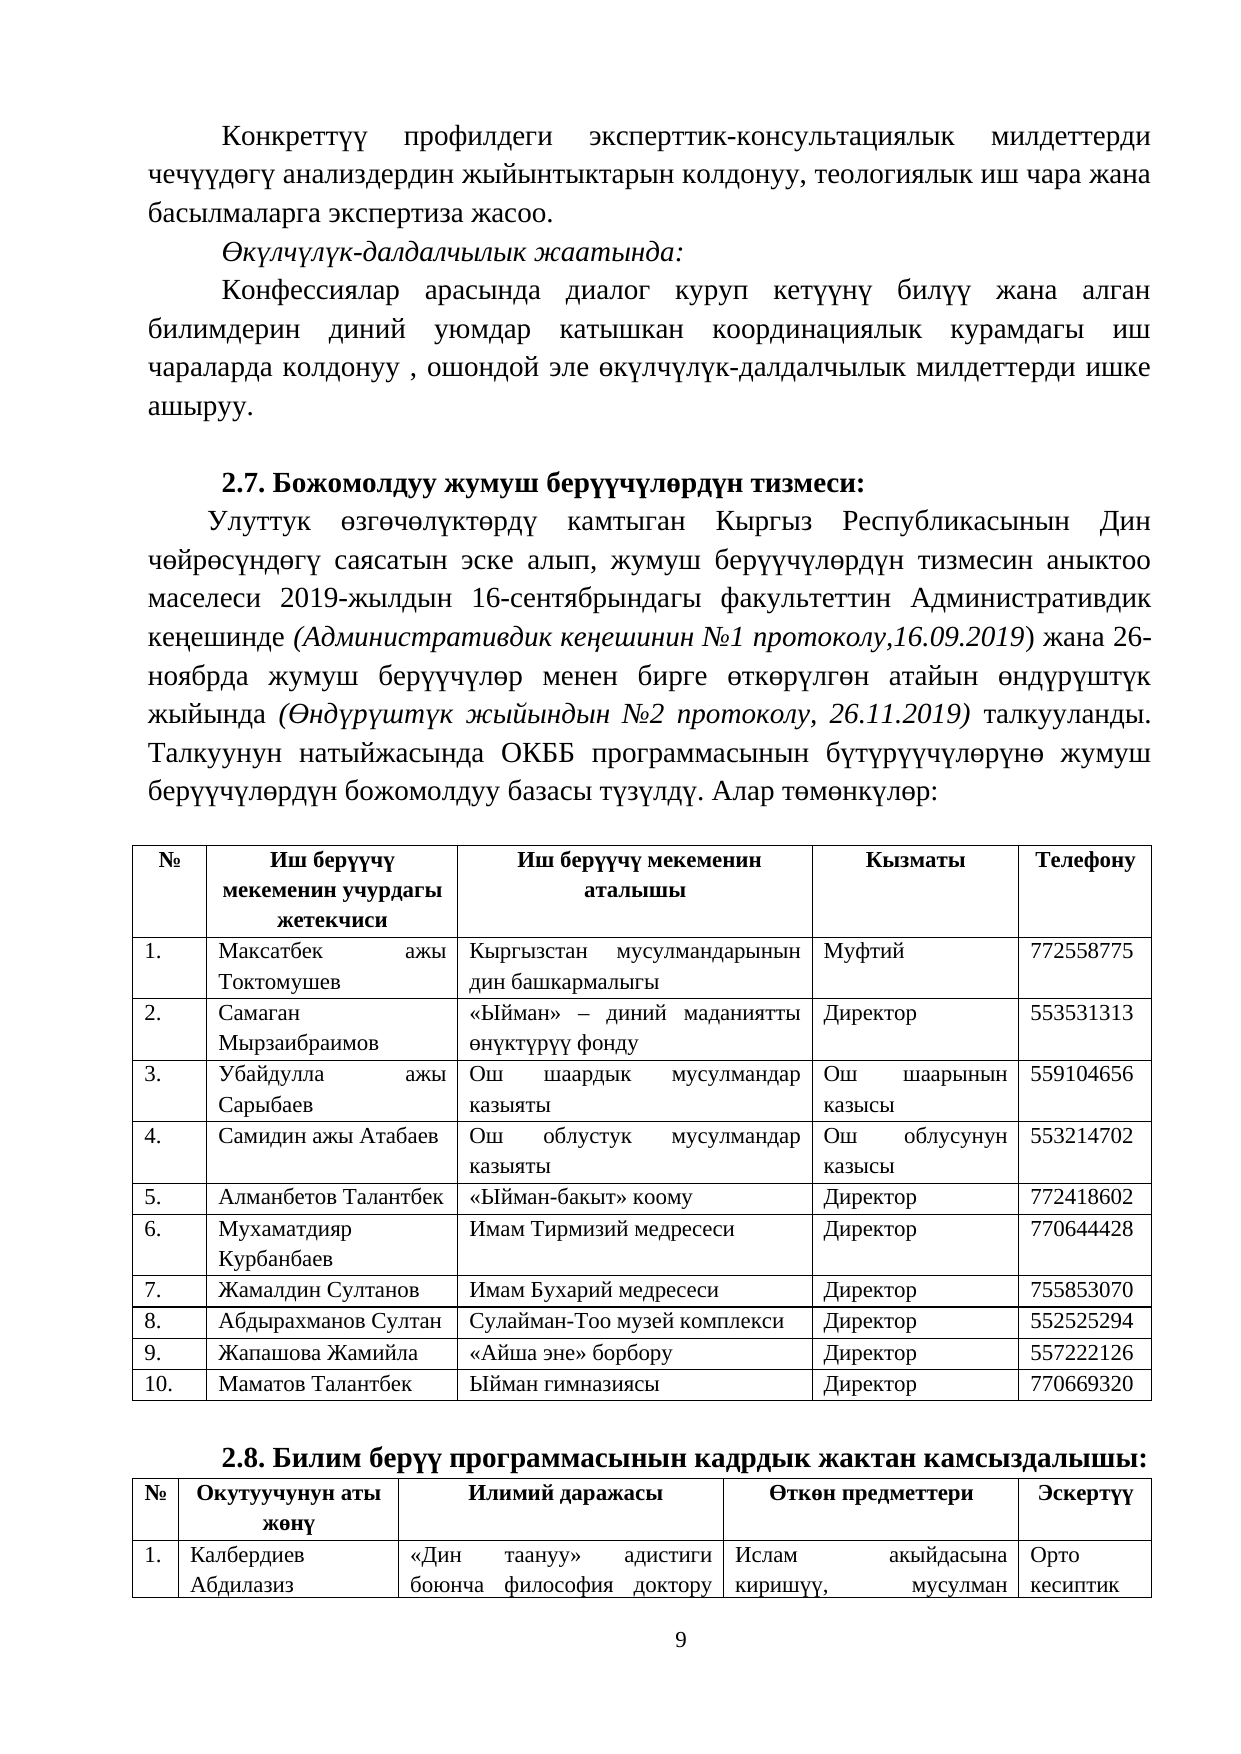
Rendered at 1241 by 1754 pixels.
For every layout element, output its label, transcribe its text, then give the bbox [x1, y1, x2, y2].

table_cell «Айша эне» борбору [458, 1339, 812, 1369]
table_cell 9. [133, 1339, 206, 1369]
table_cell 770644428 [1019, 1215, 1151, 1275]
table_cell 1. [133, 938, 206, 998]
table_cell Жапашова Жамийла [207, 1339, 457, 1369]
table_cell «Ыйман-бакыт» коому [458, 1184, 812, 1214]
text Конфессиялар арасында диалог куруп кетүүнү билүү жана алган билимдерин диний уюмдар катышкан координациялык курамдагы иш чараларда колдонуу , ошондой эле өкүлчүлүк-далдалчылык милдеттерди ишке ашыруу. [148, 272, 1152, 421]
table_header Иш берүүчү мекеменин аталышы [458, 846, 812, 937]
table_header № [133, 1479, 178, 1540]
table_cell Директор [813, 1308, 1018, 1338]
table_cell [724, 1541, 1018, 1597]
table_header Телефону [1019, 846, 1151, 937]
table_cell 755853070 [1019, 1276, 1151, 1306]
table_cell 3. [133, 1061, 206, 1121]
table_cell Директор [813, 1370, 1018, 1400]
table_cell Сулайман-Тоо музей комплекси [458, 1308, 812, 1338]
table_cell «Ыйман» – диний маданиятты өнүктүрүү фонду [458, 999, 812, 1059]
table_cell 4. [133, 1122, 206, 1182]
table_cell 1. [133, 1541, 178, 1597]
table_cell 552525294 [1019, 1308, 1151, 1338]
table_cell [1019, 1541, 1151, 1597]
table_cell Директор [813, 1276, 1018, 1306]
table_cell Мухаматдияр Курбанбаев [207, 1215, 457, 1275]
table_cell 10. [133, 1370, 206, 1400]
table_cell 2. [133, 999, 206, 1059]
text Өкүлчүлүк-далдалчылык жаатында: [148, 234, 1152, 267]
table_cell Имам Тирмизий медресеси [458, 1215, 812, 1275]
table_cell Имам Бухарий медресеси [458, 1276, 812, 1306]
table_cell Маматов Талантбек [207, 1370, 457, 1400]
table_cell Ыйман гимназиясы [458, 1370, 812, 1400]
text 2.7. Божомолдуу жумуш берүүчүлөрдүн тизмеси: [148, 465, 1152, 498]
table_cell 559104656 [1019, 1061, 1151, 1121]
table_cell Ош шаардык мусулмандар казыяты [458, 1061, 812, 1121]
table_cell Максатбек ажы Токтомушев [207, 938, 457, 998]
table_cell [399, 1541, 723, 1597]
table_cell Ош шаарынын казысы [813, 1061, 1018, 1121]
table_cell 770669320 [1019, 1370, 1151, 1400]
text 2.8. Билим берүү программасынын кадрдык жактан камсыздалышы: [148, 1440, 1152, 1473]
list Улуттук өзгөчөлүктөрдү камтыган Кыргыз Республикасынын Дин чөйрөсүндөгү саясатын эске алып, жумуш берүүчүлөрдүн тизмесин аныктоо маселеси 2019-жылдын 16-сентябрындагы факультеттин Административдик кеңешинде (Административдик кеңешинин №1 протоколу,16.09.2019) жана 26-ноябрда жумуш берүүчүлөр менен бирге өткөрүлгөн атайын өндүрүштүк жыйында (Өндүрүштүк жыйындын №2 протоколу, 26.11.2019) талкууланды. Талкуунун натыйжасында ОКББ программасынын бүтүрүүчүлөрүнө жумуш берүүчүлөрдүн божомолдуу базасы түзүлдү. Алар төмөнкүлөр: [148, 503, 1152, 807]
table_cell 5. [133, 1184, 206, 1214]
table_cell Абдырахманов Султан [207, 1308, 457, 1338]
table_header Иш берүүчү мекеменин учурдагы жетекчиси [207, 846, 457, 937]
table_cell Ош облусунун казысы [813, 1122, 1018, 1182]
table_cell Директор [813, 1339, 1018, 1369]
table_header Окутуучунун аты жөнү [179, 1479, 398, 1540]
table_cell Ош облустук мусулмандар казыяты [458, 1122, 812, 1182]
table_header Өткөн предметтери [724, 1479, 1018, 1540]
table_cell Самидин ажы Атабаев [207, 1122, 457, 1182]
table_cell 772558775 [1019, 938, 1151, 998]
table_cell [179, 1541, 398, 1597]
table_cell Директор [813, 1215, 1018, 1275]
table_cell Муфтий [813, 938, 1018, 998]
table_cell Убайдулла ажы Сарыбаев [207, 1061, 457, 1121]
table_header Кызматы [813, 846, 1018, 937]
table_cell 7. [133, 1276, 206, 1306]
table_header Илимий даражасы [399, 1479, 723, 1540]
table_cell 8. [133, 1308, 206, 1338]
table_header № [133, 846, 206, 937]
table_cell Жамалдин Султанов [207, 1276, 457, 1306]
table_cell 557222126 [1019, 1339, 1151, 1369]
text Конкреттүү профилдеги эксперттик-консультациялык милдеттерди чечүүдөгү анализдердин жыйынтыктарын колдонуу, теологиялык иш чара жана басылмаларга экспертиза жасоо. [148, 118, 1152, 229]
table_cell 553531313 [1019, 999, 1151, 1059]
table_cell 6. [133, 1215, 206, 1275]
table_cell Самаган Мырзаибраимов [207, 999, 457, 1059]
table_cell 772418602 [1019, 1184, 1151, 1214]
table_cell Директор [813, 999, 1018, 1059]
table_cell Директор [813, 1184, 1018, 1214]
table_cell Алманбетов Талантбек [207, 1184, 457, 1214]
table_header Эскертүү [1019, 1479, 1151, 1540]
table_cell 553214702 [1019, 1122, 1151, 1182]
table_cell Кыргызстан мусулмандарынын дин башкармалыгы [458, 938, 812, 998]
